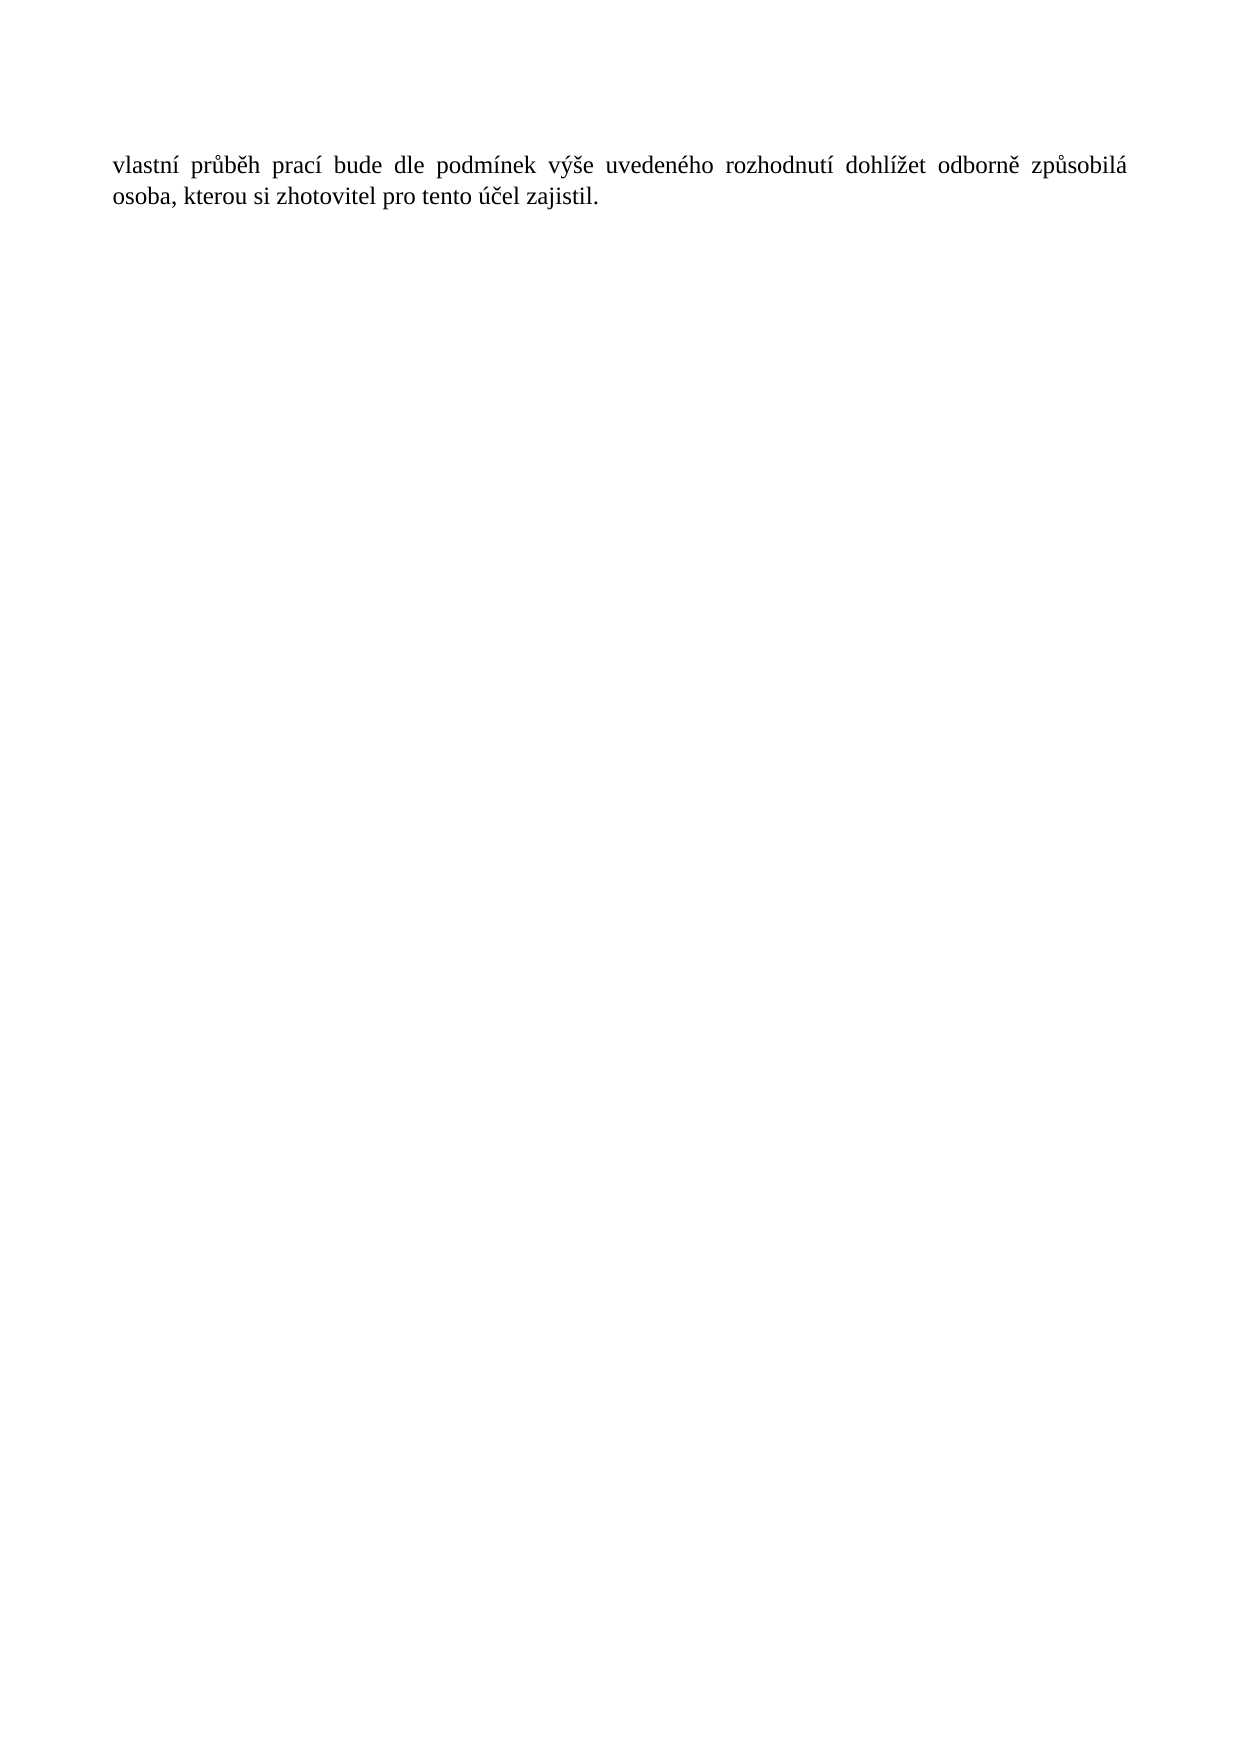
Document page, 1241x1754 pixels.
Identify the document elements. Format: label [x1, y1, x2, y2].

text [112, 150, 1128, 210]
